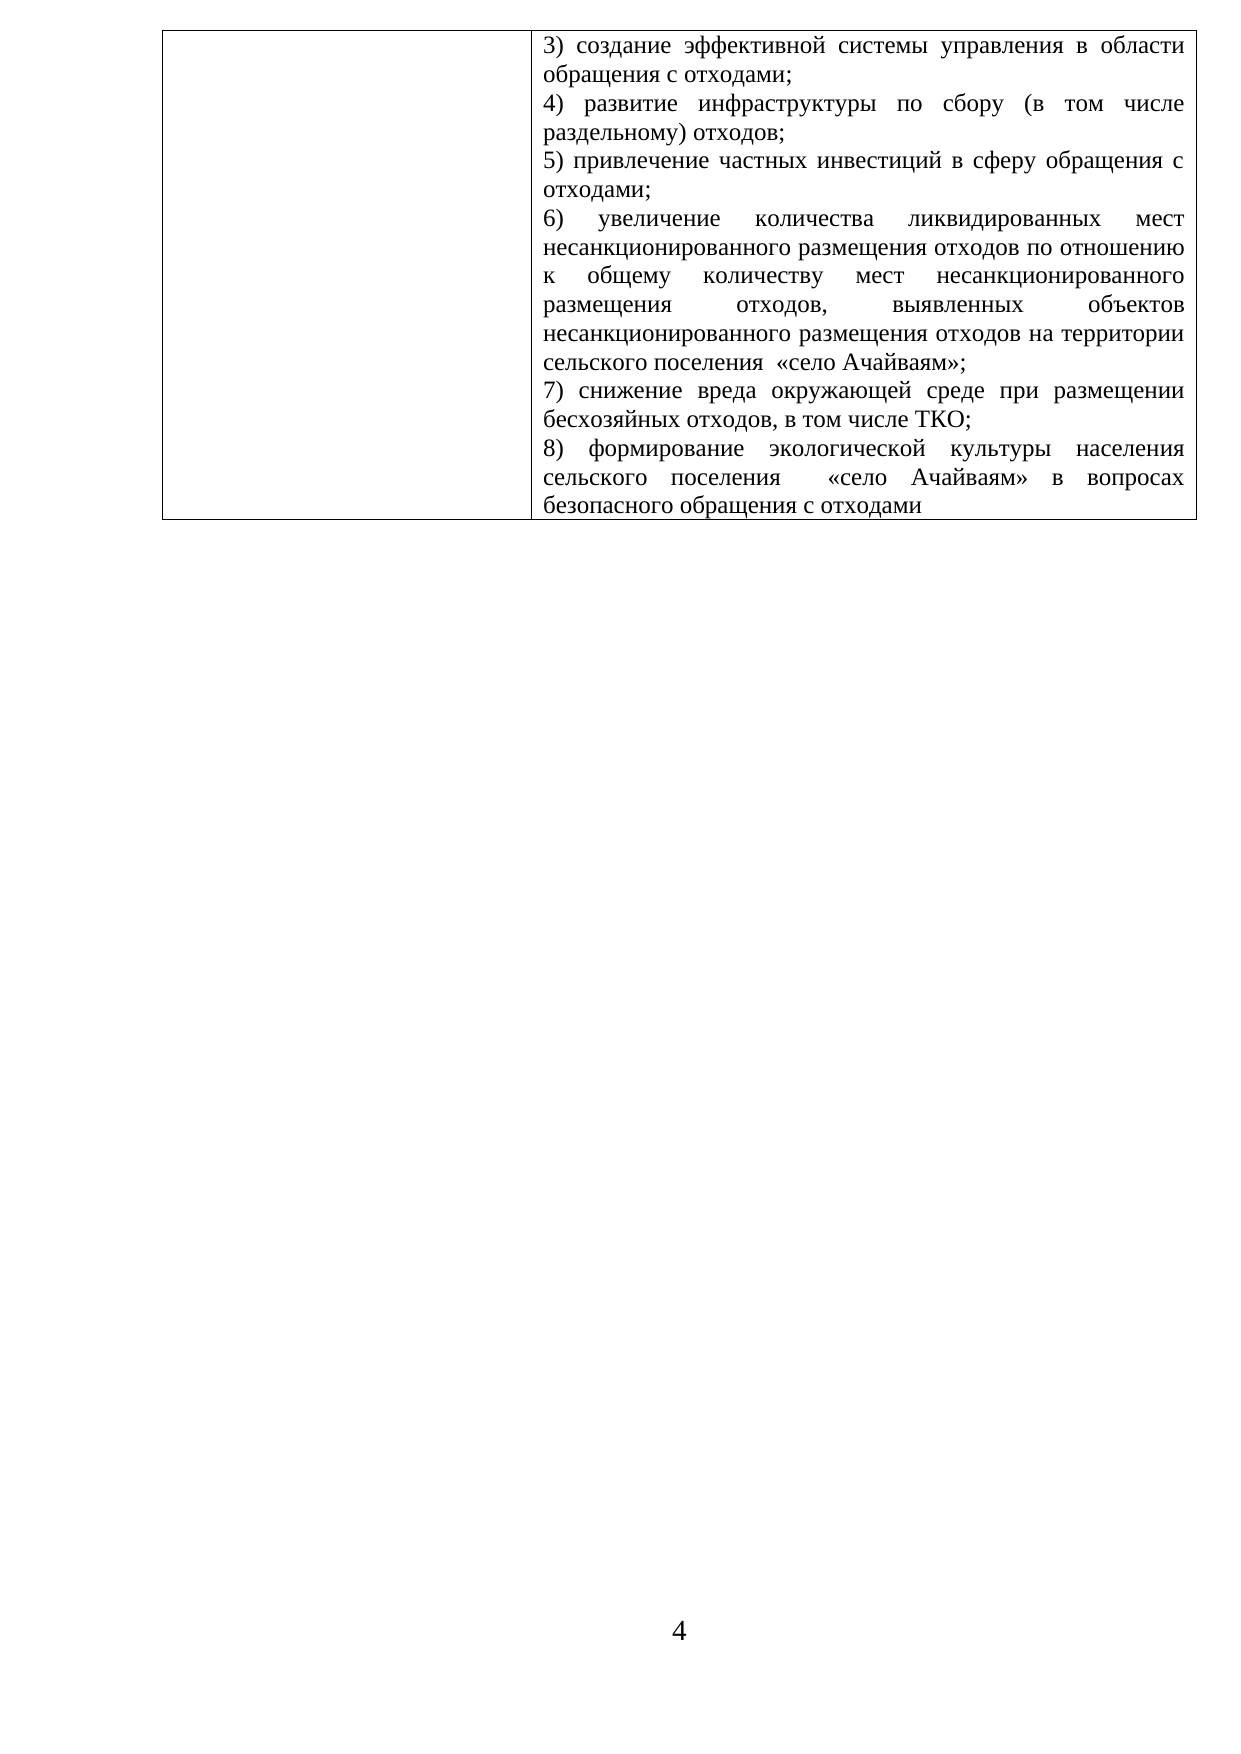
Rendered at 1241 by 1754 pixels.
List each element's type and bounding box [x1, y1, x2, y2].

table_cell [163, 31, 531, 519]
table_cell [532, 31, 1196, 519]
